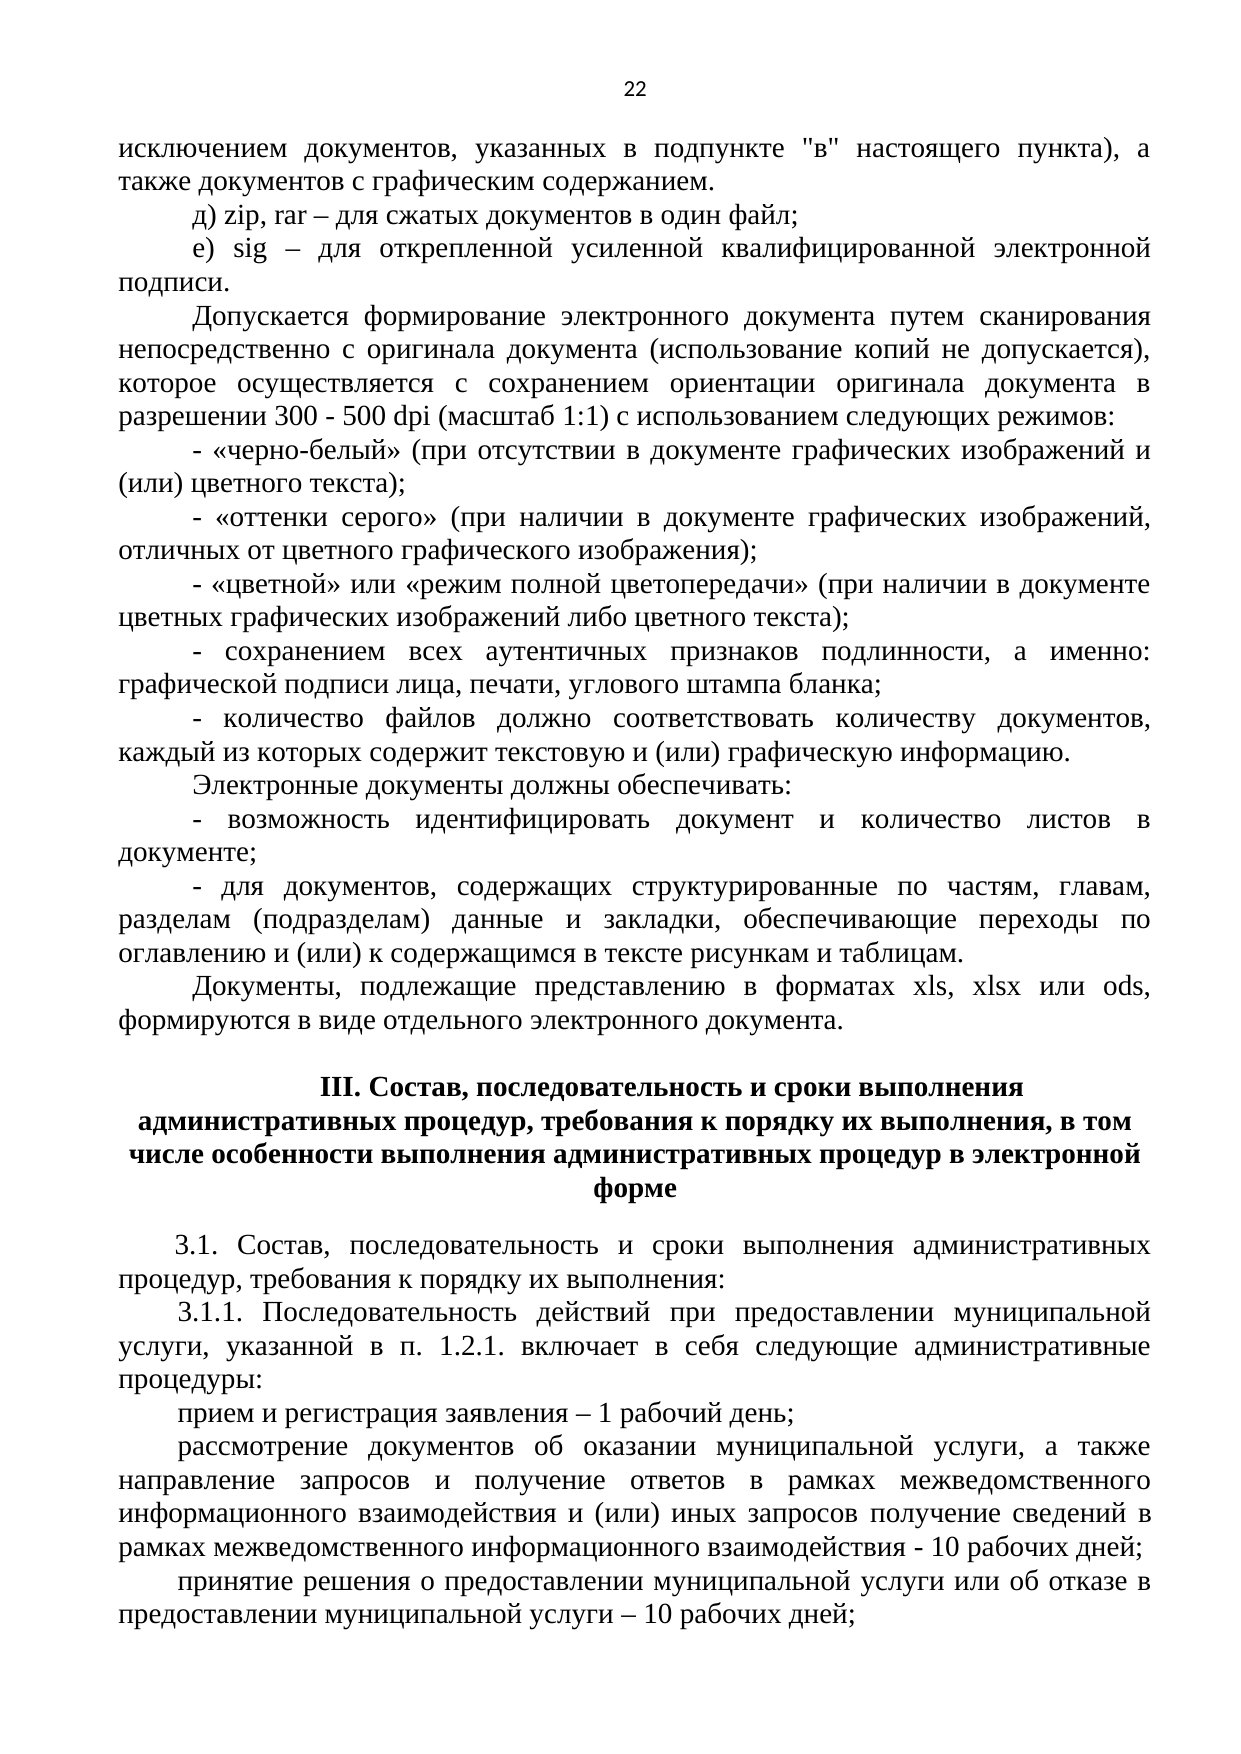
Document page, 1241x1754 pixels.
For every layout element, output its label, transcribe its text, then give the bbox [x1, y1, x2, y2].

text 3.1. Состав, последовательность и сроки выполнения административных процедур, требования к порядку их выполнения: [118, 1227, 1152, 1294]
text - «цветной» или «режим полной цветопередачи» (при наличии в документе цветных графических изображений либо цветного текста); [118, 566, 1152, 633]
text е) sig – для открепленной усиленной квалифицированной электронной подписи. [118, 231, 1152, 298]
text д) zip, rar – для сжатых документов в один файл; [118, 197, 1152, 231]
text - «оттенки серого» (при наличии в документе графических изображений, отличных от цветного графического изображения); [118, 499, 1152, 566]
text Допускается формирование электронного документа путем сканирования непосредственно с оригинала документа (использование копий не допускается), которое осуществляется с сохранением ориентации оригинала документа в разрешении 300 - 500 dpi (масштаб 1:1) с использованием следующих режимов: [118, 298, 1152, 432]
text - «черно-белый» (при отсутствии в документе графических изображений и (или) цветного текста); [118, 432, 1152, 499]
text - возможность идентифицировать документ и количество листов в документе; [118, 801, 1152, 868]
text рассмотрение документов об оказании муниципальной услуги, а также направление запросов и получение ответов в рамках межведомственного информационного взаимодействия и (или) иных запросов получение сведений в рамках межведомственного информационного взаимодействия - 10 рабочих дней; [118, 1428, 1152, 1563]
text - сохранением всех аутентичных признаков подлинности, а именно: графической подписи лица, печати, углового штампа бланка; [118, 633, 1152, 700]
text принятие решения о предоставлении муниципальной услуги или об отказе в предоставлении муниципальной услуги – 10 рабочих дней; [118, 1563, 1152, 1630]
text - для документов, содержащих структурированные по частям, главам, разделам (подразделам) данные и закладки, обеспечивающие переходы по оглавлению и (или) к содержащимся в тексте рисункам и таблицам. [118, 868, 1152, 968]
text 3.1.1. Последовательность действий при предоставлении муниципальной услуги, указанной в п. 1.2.1. включает в себя следующие административные процедуры: [118, 1294, 1152, 1395]
text Документы, подлежащие представлению в форматах xls, xlsx или ods, формируются в виде отдельного электронного документа. [118, 968, 1152, 1036]
text III. Состав, последовательность и сроки выполнения административных процедур, требования к порядку их выполнения, в том числе особенности выполнения административных процедур в электронной форме [118, 1069, 1152, 1203]
text - количество файлов должно соответствовать количеству документов, каждый из которых содержит текстовую и (или) графическую информацию. [118, 700, 1152, 767]
text Электронные документы должны обеспечивать: [118, 767, 1152, 801]
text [118, 130, 1152, 197]
text прием и регистрация заявления – 1 рабочий день; [118, 1395, 1152, 1428]
